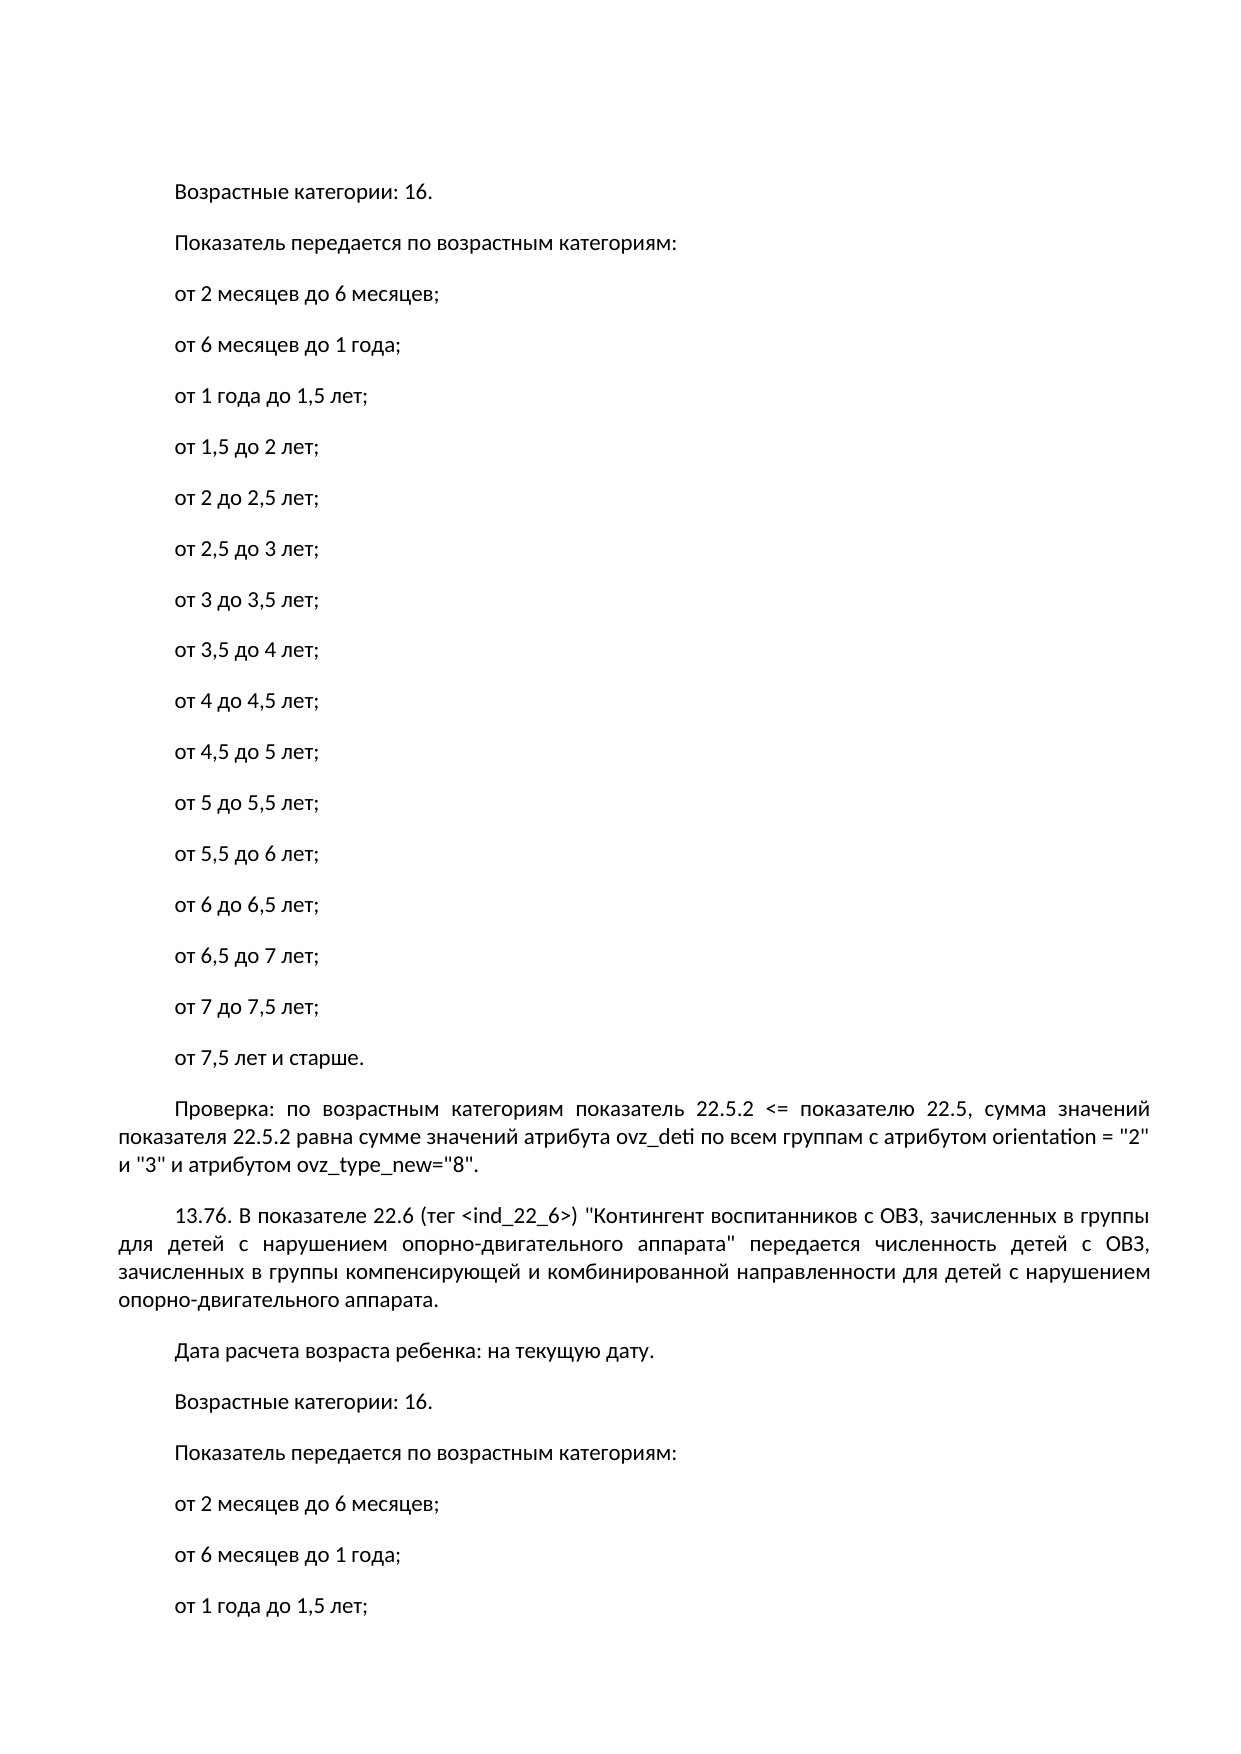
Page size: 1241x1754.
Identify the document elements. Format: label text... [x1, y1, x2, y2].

text Показатель передается по возрастным категориям: [118, 1438, 1152, 1466]
text от 6,5 до 7 лет; [118, 941, 1152, 969]
text от 5,5 до 6 лет; [118, 839, 1152, 867]
text от 1 года до 1,5 лет; [118, 1591, 1152, 1619]
text от 3,5 до 4 лет; [118, 636, 1152, 664]
text от 2 месяцев до 6 месяцев; [118, 279, 1152, 307]
text от 7,5 лет и старше. [118, 1043, 1152, 1071]
text от 2 до 2,5 лет; [118, 483, 1152, 511]
text Показатель передается по возрастным категориям: [118, 228, 1152, 256]
text 13.76. В показателе 22.6 (тег <ind_22_6>) "Контингент воспитанников с ОВЗ, зачисленных в группы для детей с нарушением опорно-двигательного аппарата" передается численность детей с ОВЗ, зачисленных в группы компенсирующей и комбинированной направленности для детей с нарушением опорно-двигательного аппарата. [118, 1201, 1152, 1313]
text от 7 до 7,5 лет; [118, 992, 1152, 1020]
text от 6 до 6,5 лет; [118, 890, 1152, 918]
text от 1,5 до 2 лет; [118, 432, 1152, 460]
text от 4,5 до 5 лет; [118, 737, 1152, 766]
text Возрастные категории: 16. [118, 177, 1152, 205]
text от 2 месяцев до 6 месяцев; [118, 1489, 1152, 1517]
text от 6 месяцев до 1 года; [118, 330, 1152, 358]
text Проверка: по возрастным категориям показатель 22.5.2 <= показателю 22.5, сумма значений показателя 22.5.2 равна сумме значений атрибута ovz_deti по всем группам с атрибутом orientation = "2" и "3" и атрибутом ovz_type_new="8". [118, 1094, 1152, 1178]
text Возрастные категории: 16. [118, 1387, 1152, 1415]
text от 5 до 5,5 лет; [118, 788, 1152, 816]
text от 2,5 до 3 лет; [118, 534, 1152, 562]
text от 4 до 4,5 лет; [118, 687, 1152, 714]
text от 3 до 3,5 лет; [118, 585, 1152, 613]
text от 6 месяцев до 1 года; [118, 1540, 1152, 1568]
text от 1 года до 1,5 лет; [118, 381, 1152, 409]
text Дата расчета возраста ребенка: на текущую дату. [118, 1336, 1152, 1364]
